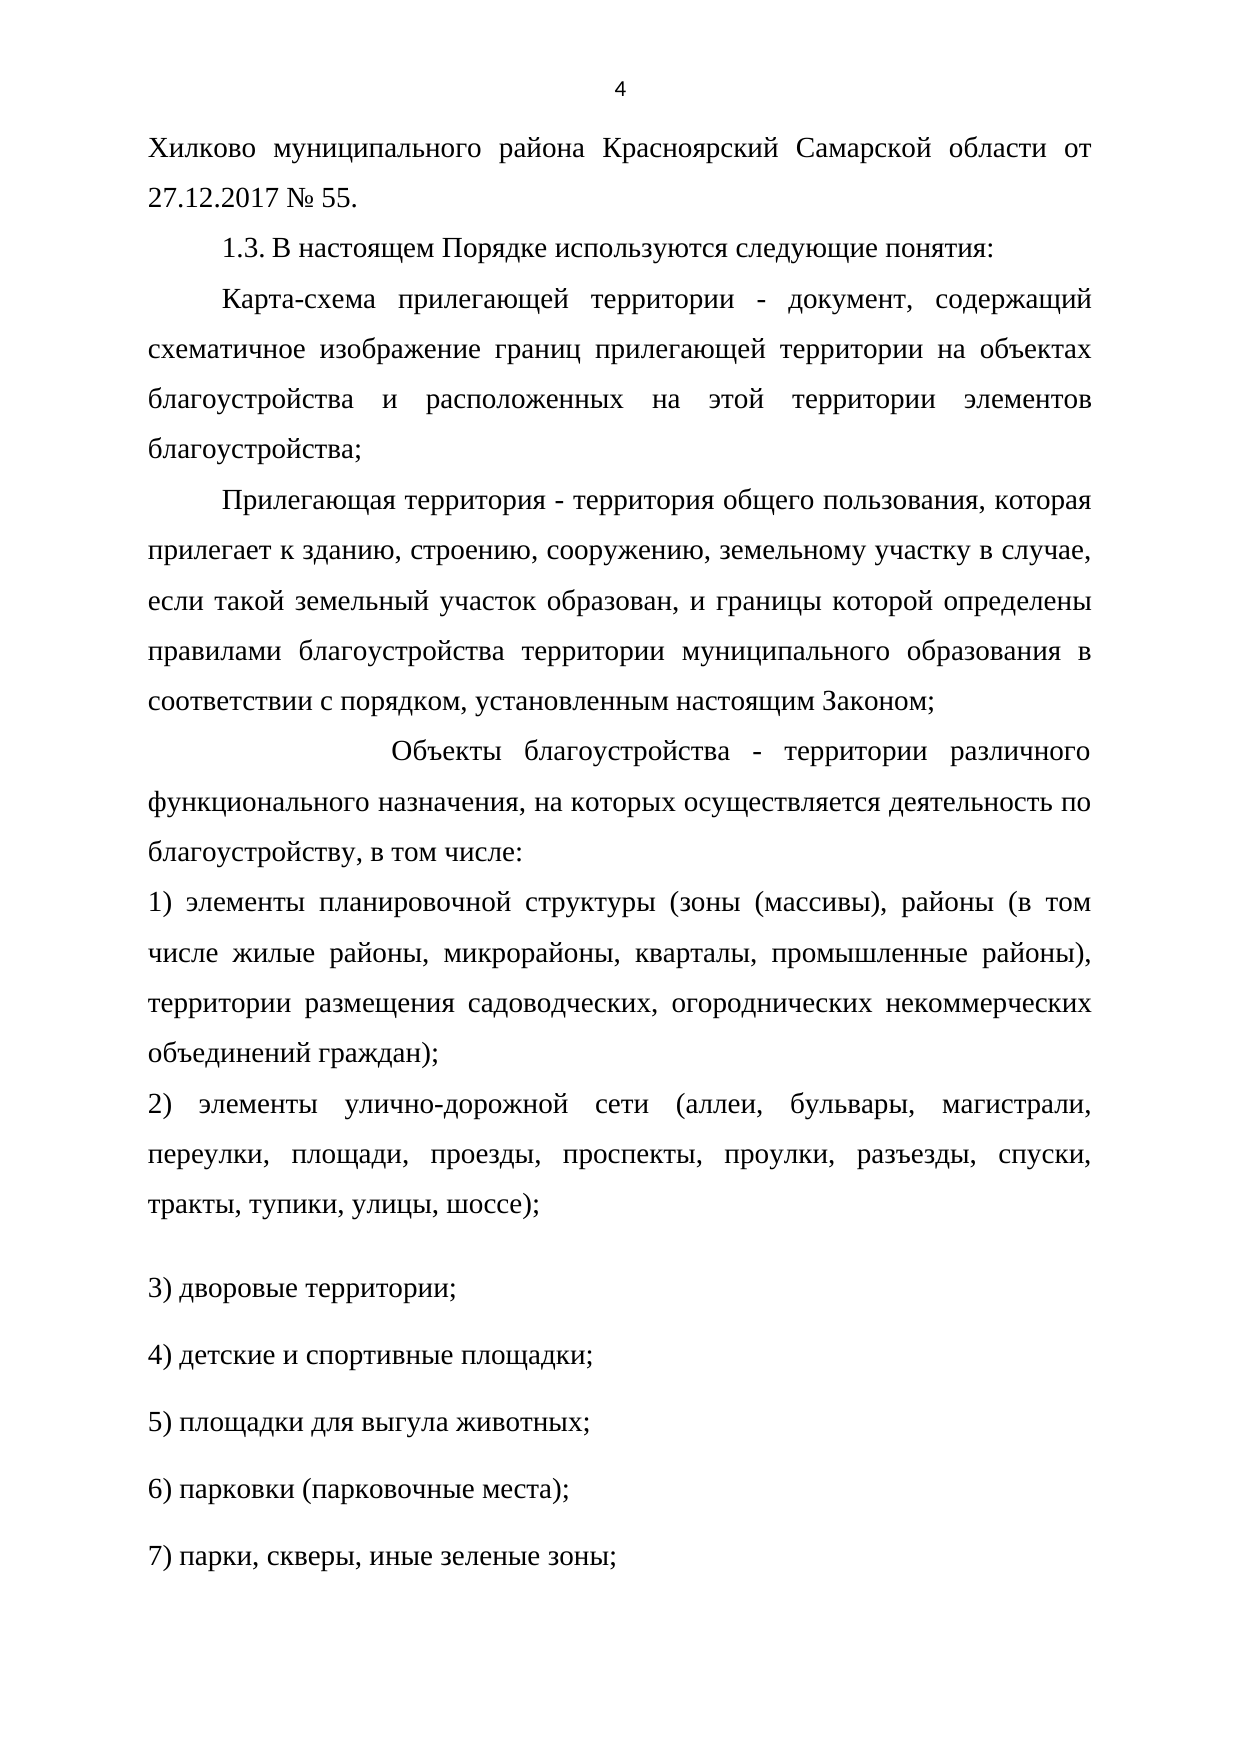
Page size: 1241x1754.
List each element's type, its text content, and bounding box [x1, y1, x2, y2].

text 7) парки, скверы, иные зеленые зоны; [148, 1505, 1092, 1572]
text 5) площадки для выгула животных; [148, 1371, 1092, 1438]
text 2) элементы улично-дорожной сети (аллеи, бульвары, магистрали, переулки, площади, проезды, проспекты, проулки, разъезды, спуски, тракты, тупики, улицы, шоссе); [148, 1086, 1092, 1220]
text 3) дворовые территории; [148, 1237, 1092, 1304]
text 1) элементы планировочной структуры (зоны (массивы), районы (в том числе жилые районы, микрорайоны, кварталы, промышленные районы), территории размещения садоводческих, огороднических некоммерческих объединений граждан); [148, 884, 1092, 1069]
text 4) детские и спортивные площадки; [148, 1304, 1092, 1371]
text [148, 130, 1092, 214]
text Объекты благоустройства - территории различного функционального назначения, на которых осуществляется деятельность по благоустройству, в том числе: [148, 733, 1092, 868]
text Карта-схема прилегающей территории - документ, содержащий схематичное изображение границ прилегающей территории на объектах благоустройства и расположенных на этой территории элементов благоустройства; [148, 281, 1092, 465]
text 6) парковки (парковочные места); [148, 1438, 1092, 1505]
text 1.3. В настоящем Порядке используются следующие понятия: [148, 230, 1092, 264]
text Прилегающая территория - территория общего пользования, которая прилегает к зданию, строению, сооружению, земельному участку в случае, если такой земельный участок образован, и границы которой определены правилами благоустройства территории муниципального образования в соответствии с порядком, установленным настоящим Законом; [148, 482, 1092, 717]
